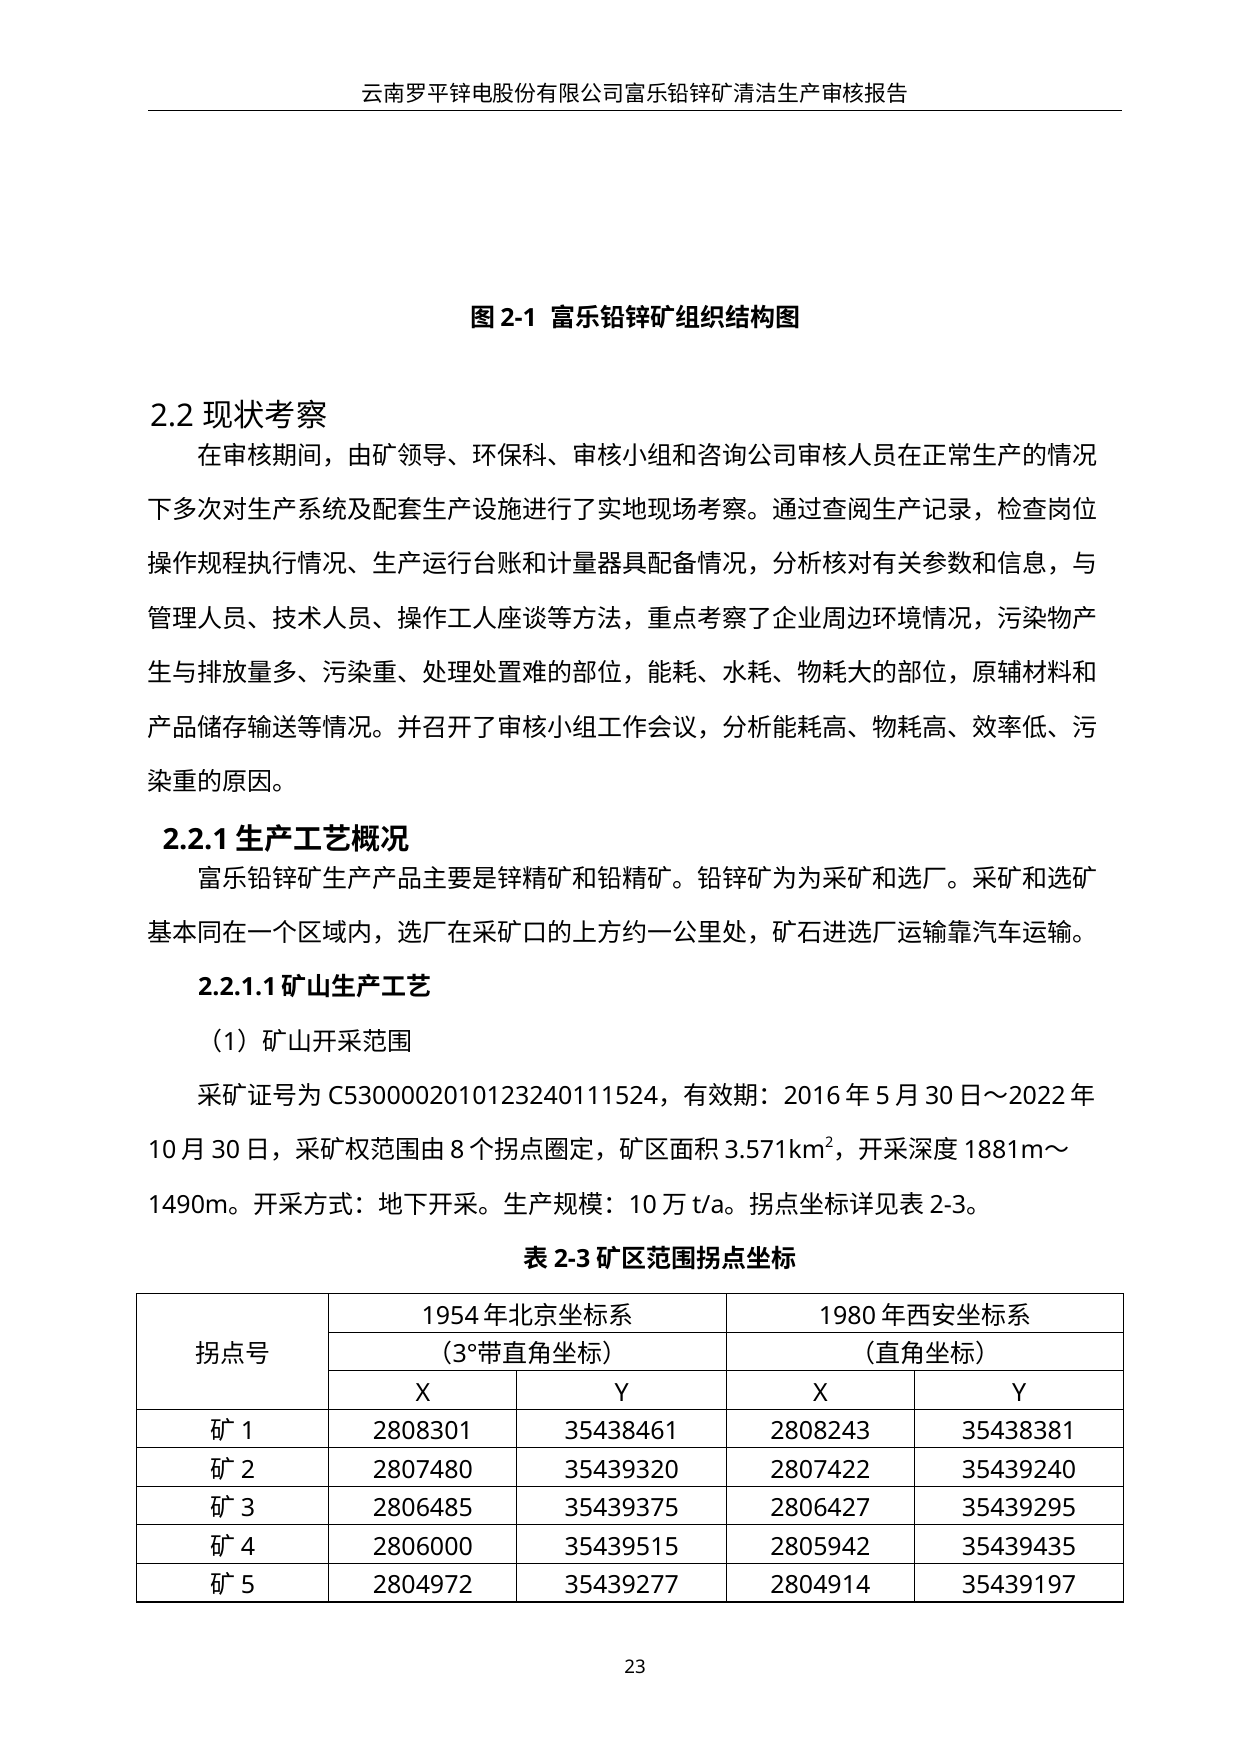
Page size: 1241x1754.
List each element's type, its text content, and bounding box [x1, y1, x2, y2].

table_header 拐点号 [137, 1294, 328, 1409]
table_header 1980年西安坐标系 [727, 1294, 1123, 1332]
table_cell （直角坐标） [727, 1333, 1123, 1370]
table_cell X [329, 1371, 516, 1409]
table_cell 2804972 [329, 1564, 516, 1601]
table_cell 矿5 [137, 1564, 328, 1601]
table_cell 2807422 [727, 1448, 914, 1486]
table_cell 35439320 [517, 1448, 726, 1486]
table_cell 2806000 [329, 1525, 516, 1563]
table_cell 35439515 [517, 1525, 726, 1563]
table_cell 35438381 [915, 1410, 1123, 1447]
table_header 1954年北京坐标系 [329, 1294, 726, 1332]
table_cell 35439240 [915, 1448, 1123, 1486]
table_cell Y [915, 1371, 1123, 1409]
table_cell 35439277 [517, 1564, 726, 1601]
table_cell 35439375 [517, 1487, 726, 1524]
table_cell 矿2 [137, 1448, 328, 1486]
table_cell 2804914 [727, 1564, 914, 1601]
text 图2-1 富乐铅锌矿组织结构图 [148, 298, 1122, 334]
table_cell 矿3 [137, 1487, 328, 1524]
subtitle 2.2 现状考察 [150, 390, 1122, 435]
subtitle 2.2.1生产工艺概况 [162, 816, 1122, 858]
table_cell 矿4 [137, 1525, 328, 1563]
table_cell 2806427 [727, 1487, 914, 1524]
table_cell 2806485 [329, 1487, 516, 1524]
text 表2-3 矿区范围拐点坐标 [148, 1239, 1122, 1275]
table_cell 矿1 [137, 1410, 328, 1447]
text （1）矿山开采范围 [148, 1021, 1122, 1057]
text 富乐铅锌矿生产产品主要是锌精矿和铅精矿。铅锌矿为为采矿和选厂。采矿和选矿基本同在一个区域内，选厂在采矿口的上方约一公里处，矿石进选厂运输靠汽车运输。 [148, 858, 1122, 949]
table_cell 35439435 [915, 1525, 1123, 1563]
table_cell X [727, 1371, 914, 1409]
table_cell 35439295 [915, 1487, 1123, 1524]
table_cell 2807480 [329, 1448, 516, 1486]
table_cell 35439197 [915, 1564, 1123, 1601]
table_cell 2805942 [727, 1525, 914, 1563]
table_cell （3°带直角坐标） [329, 1333, 726, 1370]
text 在审核期间，由矿领导、环保科、审核小组和咨询公司审核人员在正常生产的情况下多次对生产系统及配套生产设施进行了实地现场考察。通过查阅生产记录，检查岗位操作规程执行情况、生产运行台账和计量器具配备情况，分析核对有关参数和信息，与管理人员、技术人员、操作工人座谈等方法，重点考察了企业周边环境情况，污染物产生与排放量多、污染重、处理处置难的部位，能耗、水耗、物耗大的部位，原辅材料和产品储存输送等情况。并召开了审核小组工作会议，分析能耗高、物耗高、效率低、污染重的原因。 [148, 435, 1122, 798]
table_cell 2808301 [329, 1410, 516, 1447]
text 采矿证号为C5300002010123240111524，有效期：2016年5月30日～2022年10月30日，采矿权范围由8个拐点圈定，矿区面积3.571km2，开采深度1881m～1490m。开采方式：地下开采。生产规模：10万t/a。拐点坐标详见表2-3。 [148, 1076, 1122, 1221]
table_cell 35438461 [517, 1410, 726, 1447]
table_cell 2808243 [727, 1410, 914, 1447]
text 2.2.1.1矿山生产工艺 [148, 967, 1122, 1003]
table_cell Y [517, 1371, 726, 1409]
